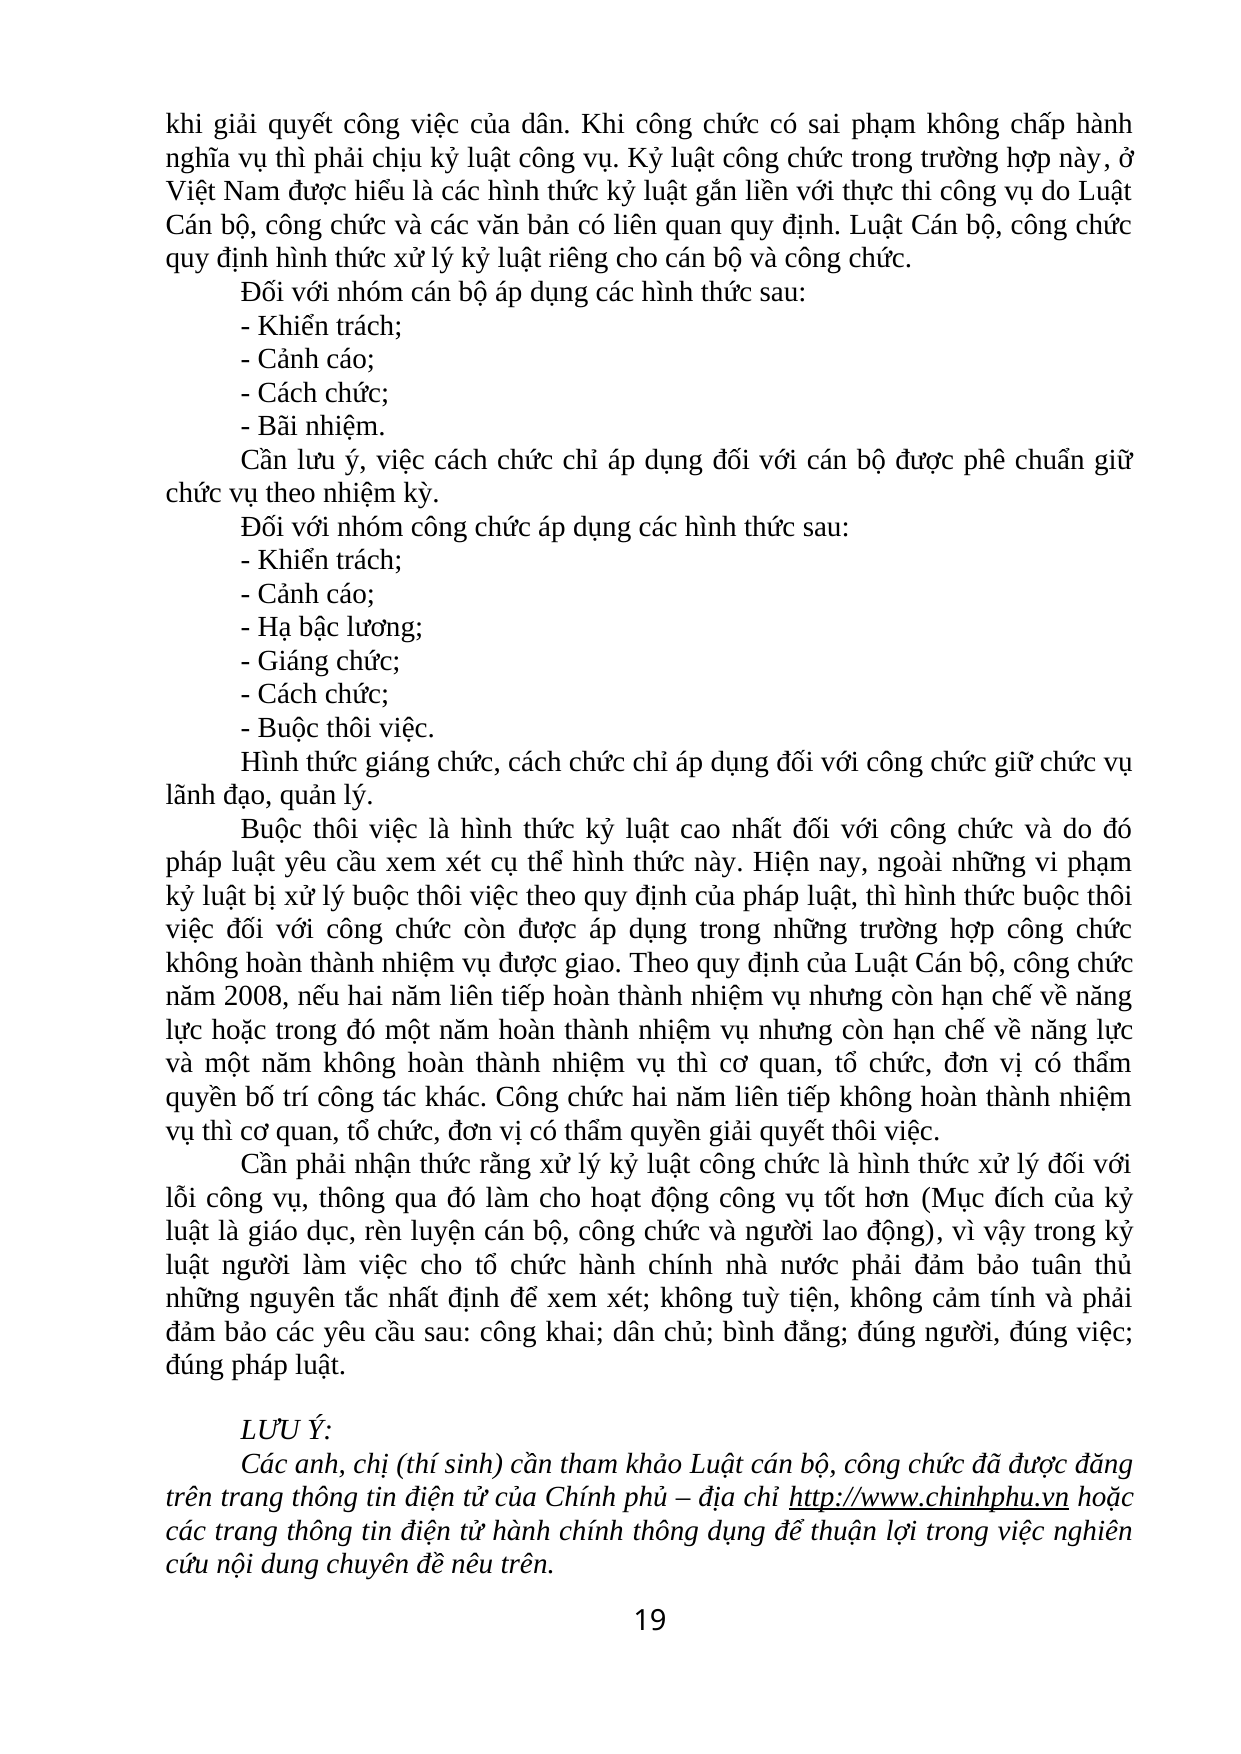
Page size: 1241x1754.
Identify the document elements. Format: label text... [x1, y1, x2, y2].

text Buộc thôi việc là hình thức kỷ luật cao nhất đối với công chức và do đó pháp luật yêu cầu xem xét cụ thể hình thức này. Hiện nay, ngoài những vi phạm kỷ luật bị xử lý buộc thôi việc theo quy định của pháp luật, thì hình thức buộc thôi việc đối với công chức còn được áp dụng trong những trường hợp công chức không hoàn thành nhiệm vụ được giao. Theo quy định của Luật Cán bộ, công chức năm 2008, nếu hai năm liên tiếp hoàn thành nhiệm vụ nhưng còn hạn chế về năng lực hoặc trong đó một năm hoàn thành nhiệm vụ nhưng còn hạn chế về năng lực và một năm không hoàn thành nhiệm vụ thì cơ quan, tổ chức, đơn vị có thẩm quyền bố trí công tác khác. Công chức hai năm liên tiếp không hoàn thành nhiệm vụ thì cơ quan, tổ chức, đơn vị có thẩm quyền giải quyết thôi việc. [165, 811, 1134, 1146]
text Cần lưu ý, việc cách chức chỉ áp dụng đối với cán bộ được phê chuẩn giữ chức vụ theo nhiệm kỳ. [165, 442, 1134, 509]
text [165, 106, 1134, 274]
text Các anh, chị (thí sinh) cần tham khảo Luật cán bộ, công chức đã được đăng trên trang thông tin điện tử của Chính phủ – địa chỉ http://www.chinhphu.vn hoặc các trang thông tin điện tử hành chính thông dụng để thuận lợi trong việc nghiên cứu nội dung chuyên đề nêu trên. [165, 1446, 1134, 1580]
text - Khiển trách; [165, 308, 1134, 341]
text - Giáng chức; [165, 643, 1134, 677]
text Hình thức giáng chức, cách chức chỉ áp dụng đối với công chức giữ chức vụ lãnh đạo, quản lý. [165, 744, 1134, 811]
text - Cách chức; [165, 375, 1134, 408]
text - Hạ bậc lương; [165, 609, 1134, 643]
text - Bãi nhiệm. [165, 408, 1134, 442]
text Cần phải nhận thức rằng xử lý kỷ luật công chức là hình thức xử lý đối với lỗi công vụ, thông qua đó làm cho hoạt động công vụ tốt hơn (Mục đích của kỷ luật là giáo dục, rèn luyện cán bộ, công chức và người lao động), vì vậy trong kỷ luật người làm việc cho tổ chức hành chính nhà nước phải đảm bảo tuân thủ những nguyên tắc nhất định để xem xét; không tuỳ tiện, không cảm tính và phải đảm bảo các yêu cầu sau: công khai; dân chủ; bình đẳng; đúng người, đúng việc; đúng pháp luật. [165, 1146, 1134, 1381]
text - Buộc thôi việc. [165, 710, 1134, 744]
text Đối với nhóm cán bộ áp dụng các hình thức sau: [165, 274, 1134, 308]
text LƯU Ý: [165, 1412, 1134, 1446]
text Đối với nhóm công chức áp dụng các hình thức sau: [165, 509, 1134, 542]
text - Cảnh cáo; [165, 341, 1134, 375]
text - Khiển trách; [165, 542, 1134, 576]
text - Cảnh cáo; [165, 576, 1134, 609]
text - Cách chức; [165, 677, 1134, 710]
